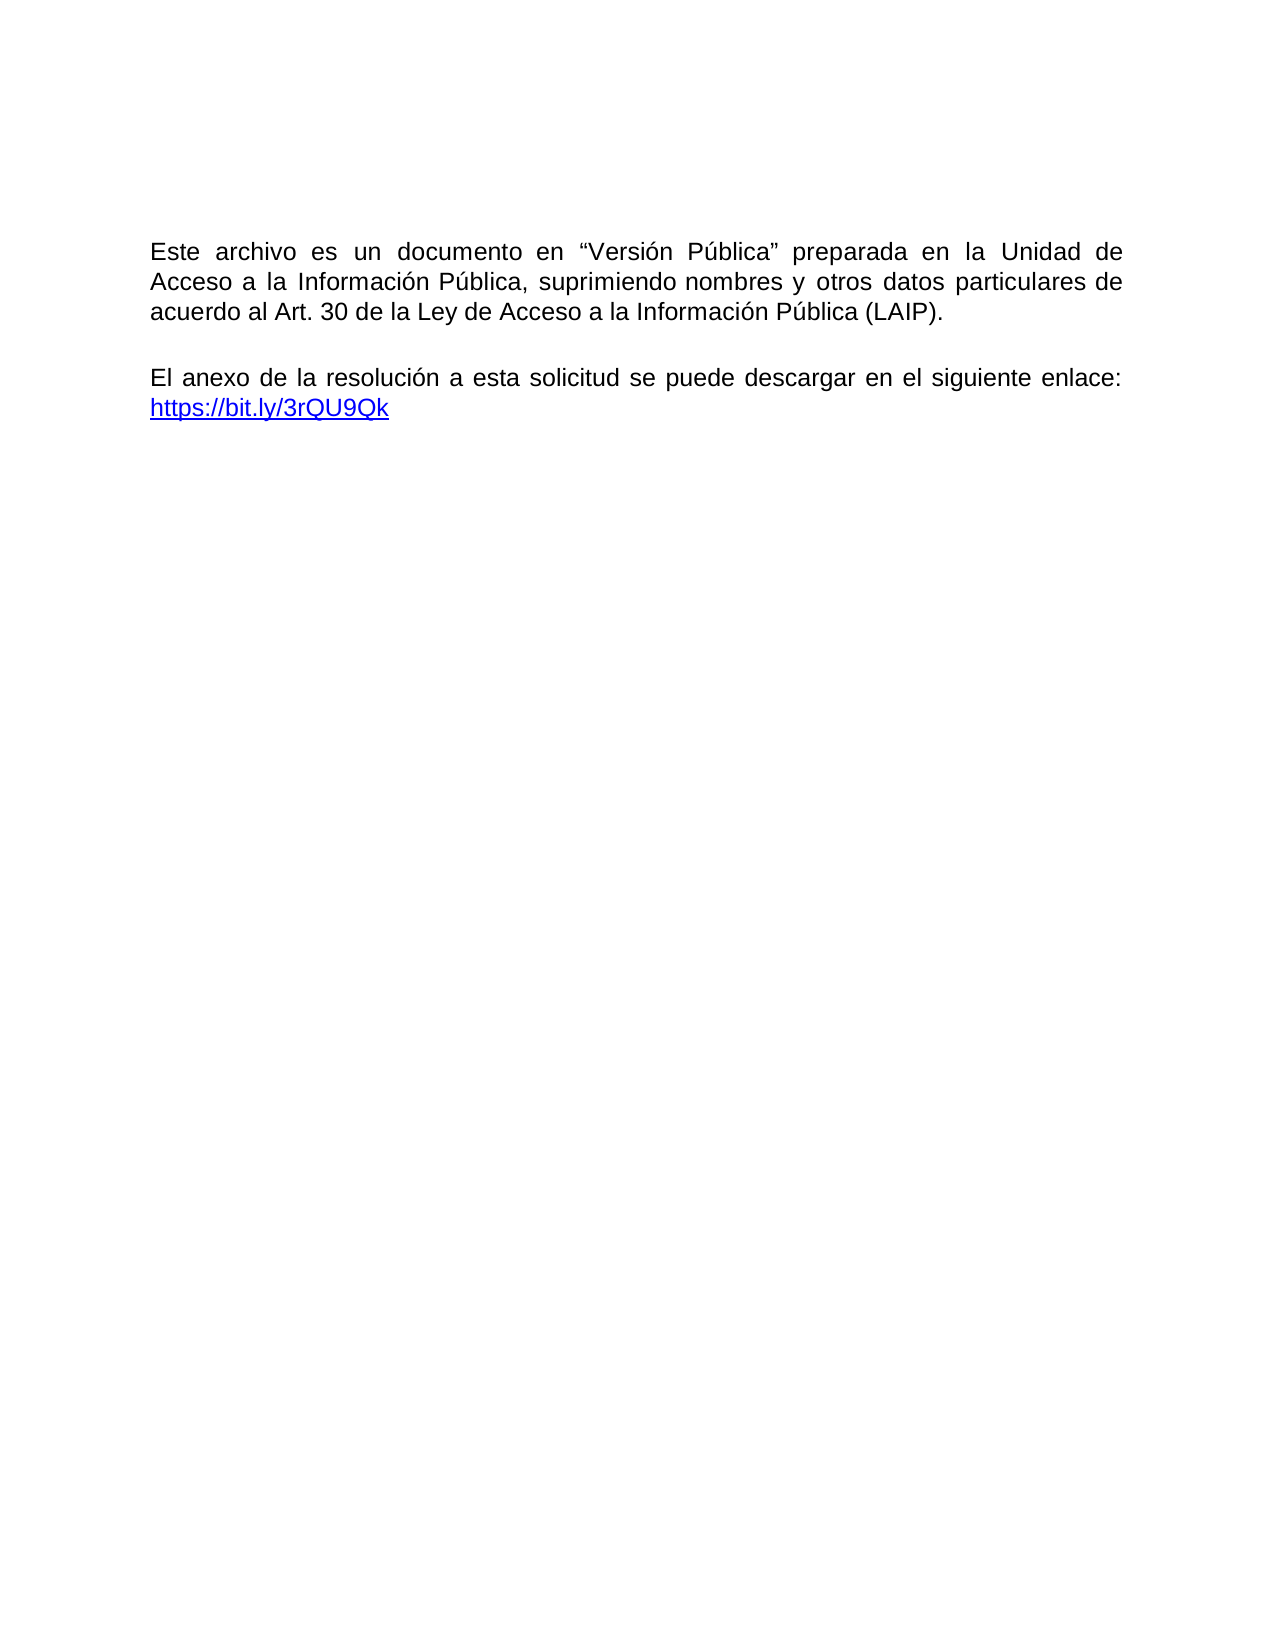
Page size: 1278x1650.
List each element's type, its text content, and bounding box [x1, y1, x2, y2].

text El anexo de la resolución a esta solicitud se puede descargar en el siguiente enlace: https://bit.ly/3rQU9Qk [150, 363, 1124, 422]
text Este archivo es un documento en “Versión Pública” preparada en la Unidad de Acceso a la Información Pública, suprimiendo nombres y otros datos particulares de acuerdo al Art. 30 de la Ley de Acceso a la Información Pública (LAIP). [150, 237, 1124, 326]
